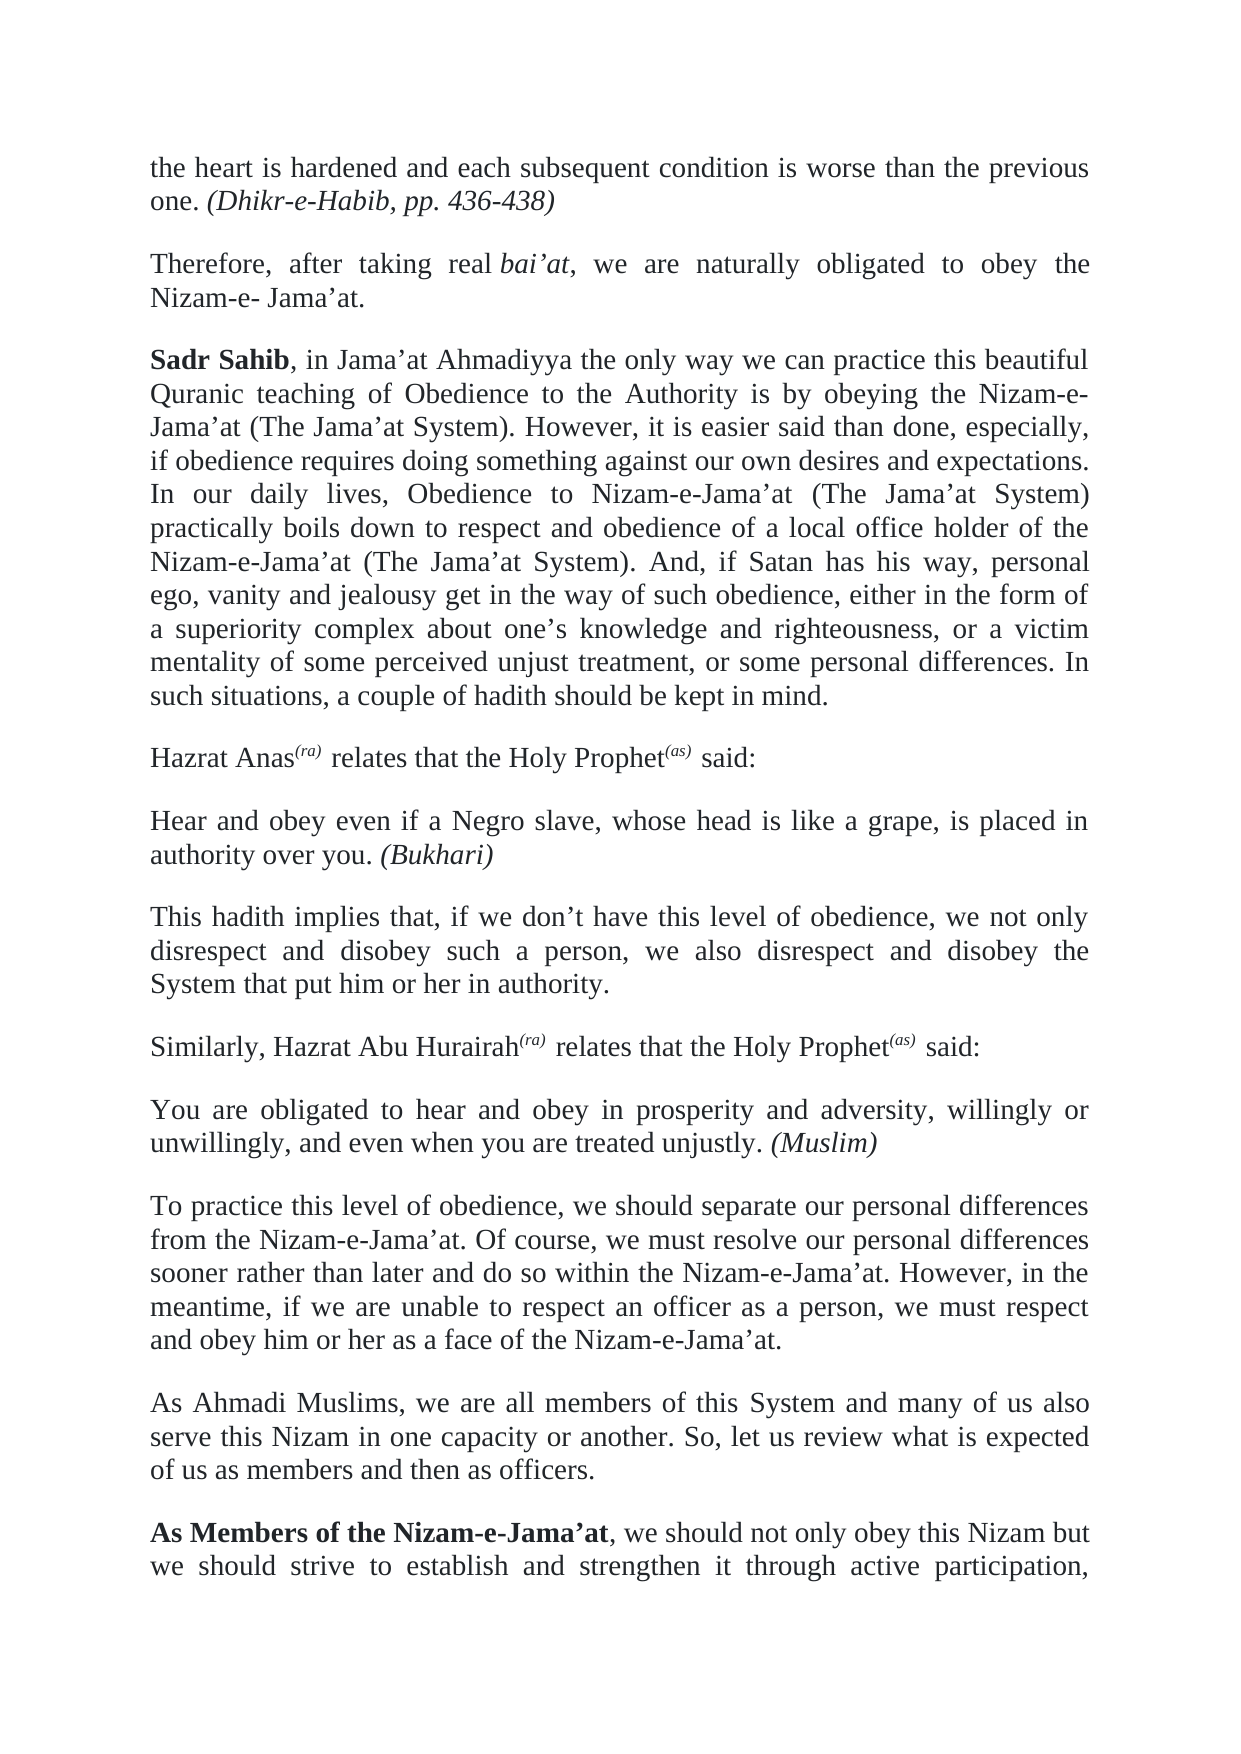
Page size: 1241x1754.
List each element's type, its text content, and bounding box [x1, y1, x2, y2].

text To practice this level of obedience, we should separate our personal differences from the Nizam-e-Jama’at. Of course, we must resolve our personal differences sooner rather than later and do so within the Nizam-e-Jama’at. However, in the meantime, if we are unable to respect an officer as a person, we must respect and obey him or her as a face of the Nizam-e-Jama’at. [150, 1188, 1090, 1356]
text Similarly, Hazrat Abu Hurairah(ra) relates that the Holy Prophet(as) said: [150, 1029, 1090, 1063]
text Therefore, after taking real bai’at, we are naturally obligated to obey the Nizam-e- Jama’at. [150, 246, 1090, 313]
text Hear and obey even if a Negro slave, whose head is like a grape, is placed in authority over you. (Bukhari) [150, 803, 1090, 870]
text As Ahmadi Muslims, we are all members of this System and many of us also serve this Nizam in one capacity or another. So, let us review what is expected of us as members and then as officers. [150, 1385, 1090, 1486]
text Hazrat Anas(ra) relates that the Holy Prophet(as) said: [150, 741, 1090, 774]
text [150, 1515, 1090, 1582]
text This hadith implies that, if we don’t have this level of obedience, we not only disrespect and disobey such a person, we also disrespect and disobey the System that put him or her in authority. [150, 899, 1090, 1000]
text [150, 150, 1090, 217]
text You are obligated to hear and obey in prosperity and adversity, willingly or unwillingly, and even when you are treated unjustly. (Muslim) [150, 1092, 1090, 1159]
text Sadr Sahib, in Jama’at Ahmadiyya the only way we can practice this beautiful Quranic teaching of Obedience to the Authority is by obeying the Nizam-e-Jama’at (The Jama’at System). However, it is easier said than done, especially, if obedience requires doing something against our own desires and expectations. In our daily lives, Obedience to Nizam-e-Jama’at (The Jama’at System) practically boils down to respect and obedience of a local office holder of the Nizam-e-Jama’at (The Jama’at System). And, if Satan has his way, personal ego, vanity and jealousy get in the way of such obedience, either in the form of a superiority complex about one’s knowledge and righteousness, or a victim mentality of some perceived unjust treatment, or some personal differences. In such situations, a couple of hadith should be kept in mind. [150, 342, 1090, 711]
